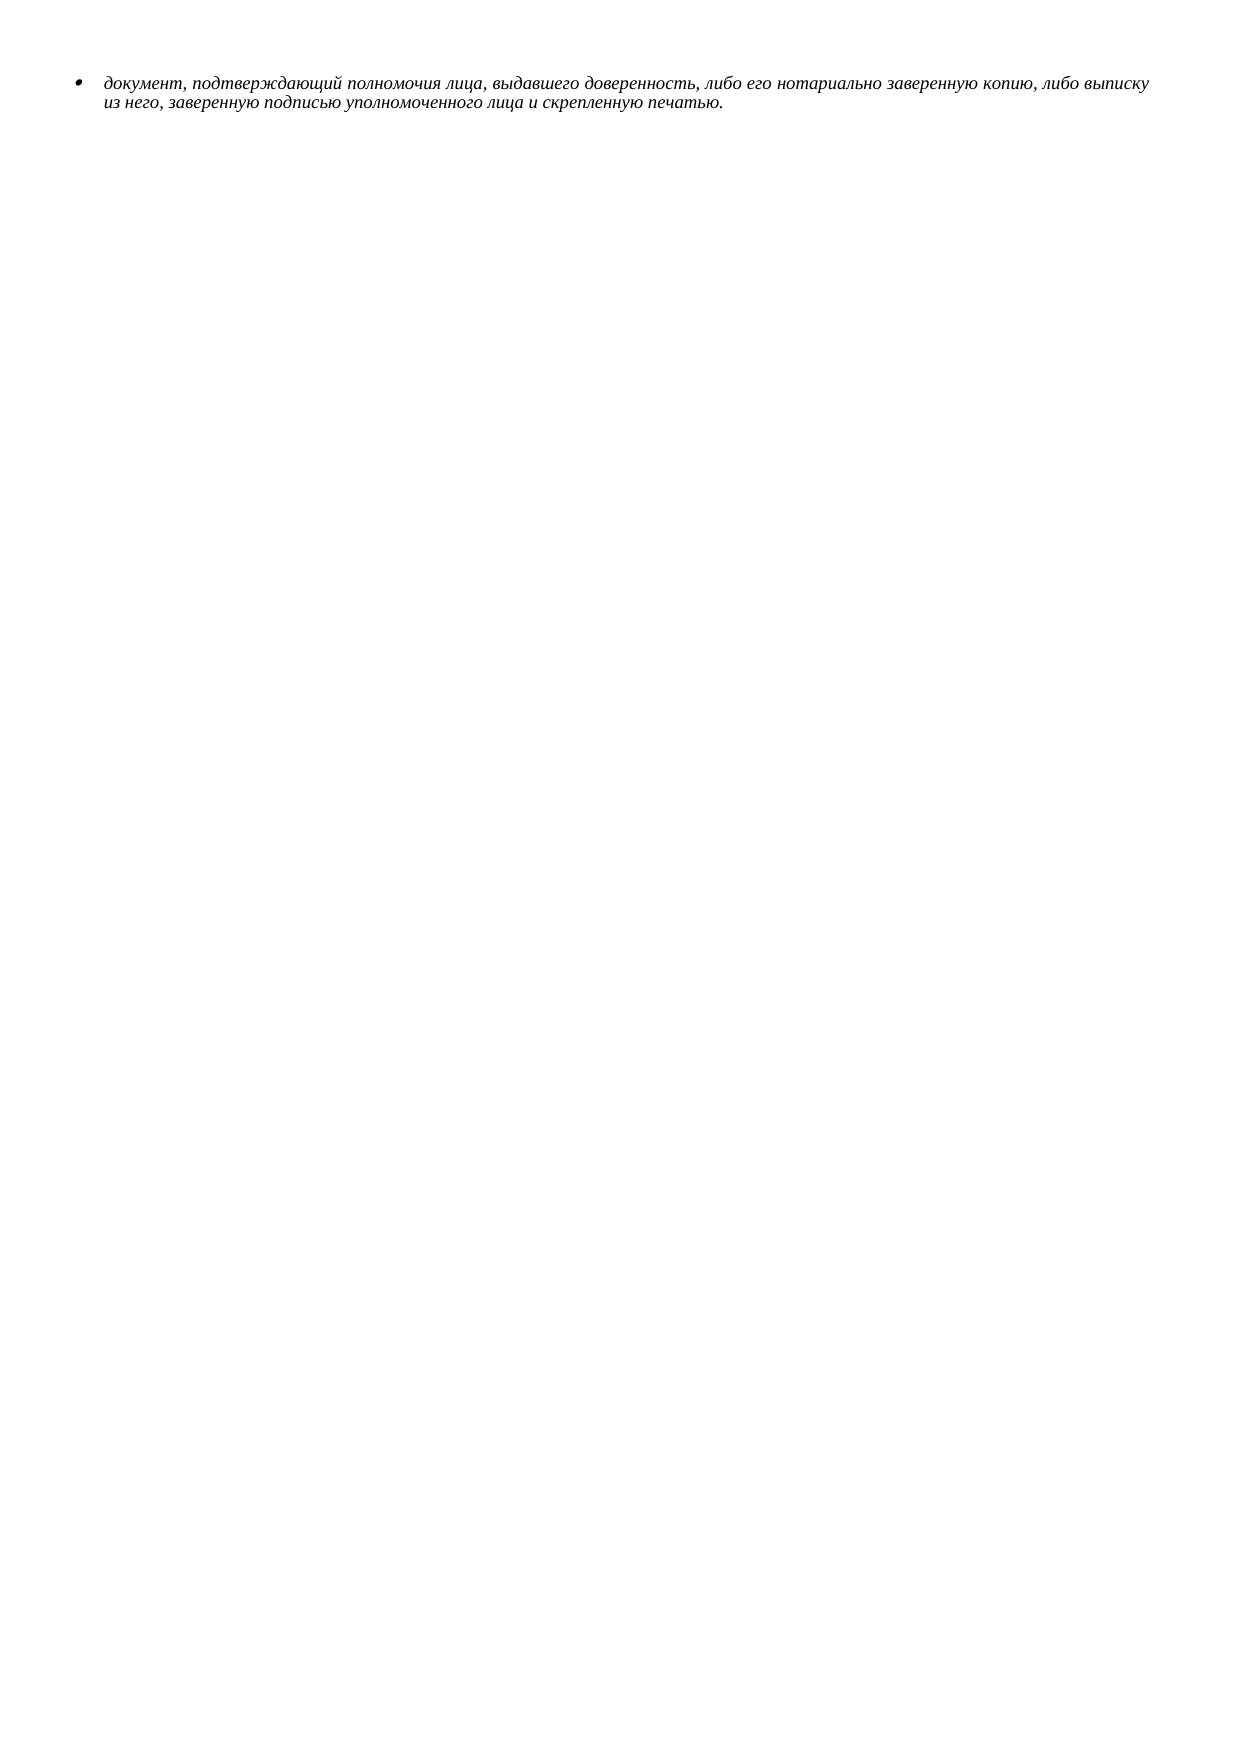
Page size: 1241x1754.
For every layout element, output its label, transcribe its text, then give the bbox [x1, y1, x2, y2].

list документ, подтверждающий полномочия лица, выдавшего доверенность, либо его нотариально заверенную копию, либо выписку из него, заверенную подписью уполномоченного лица и скрепленную печатью. [74, 74, 1152, 113]
